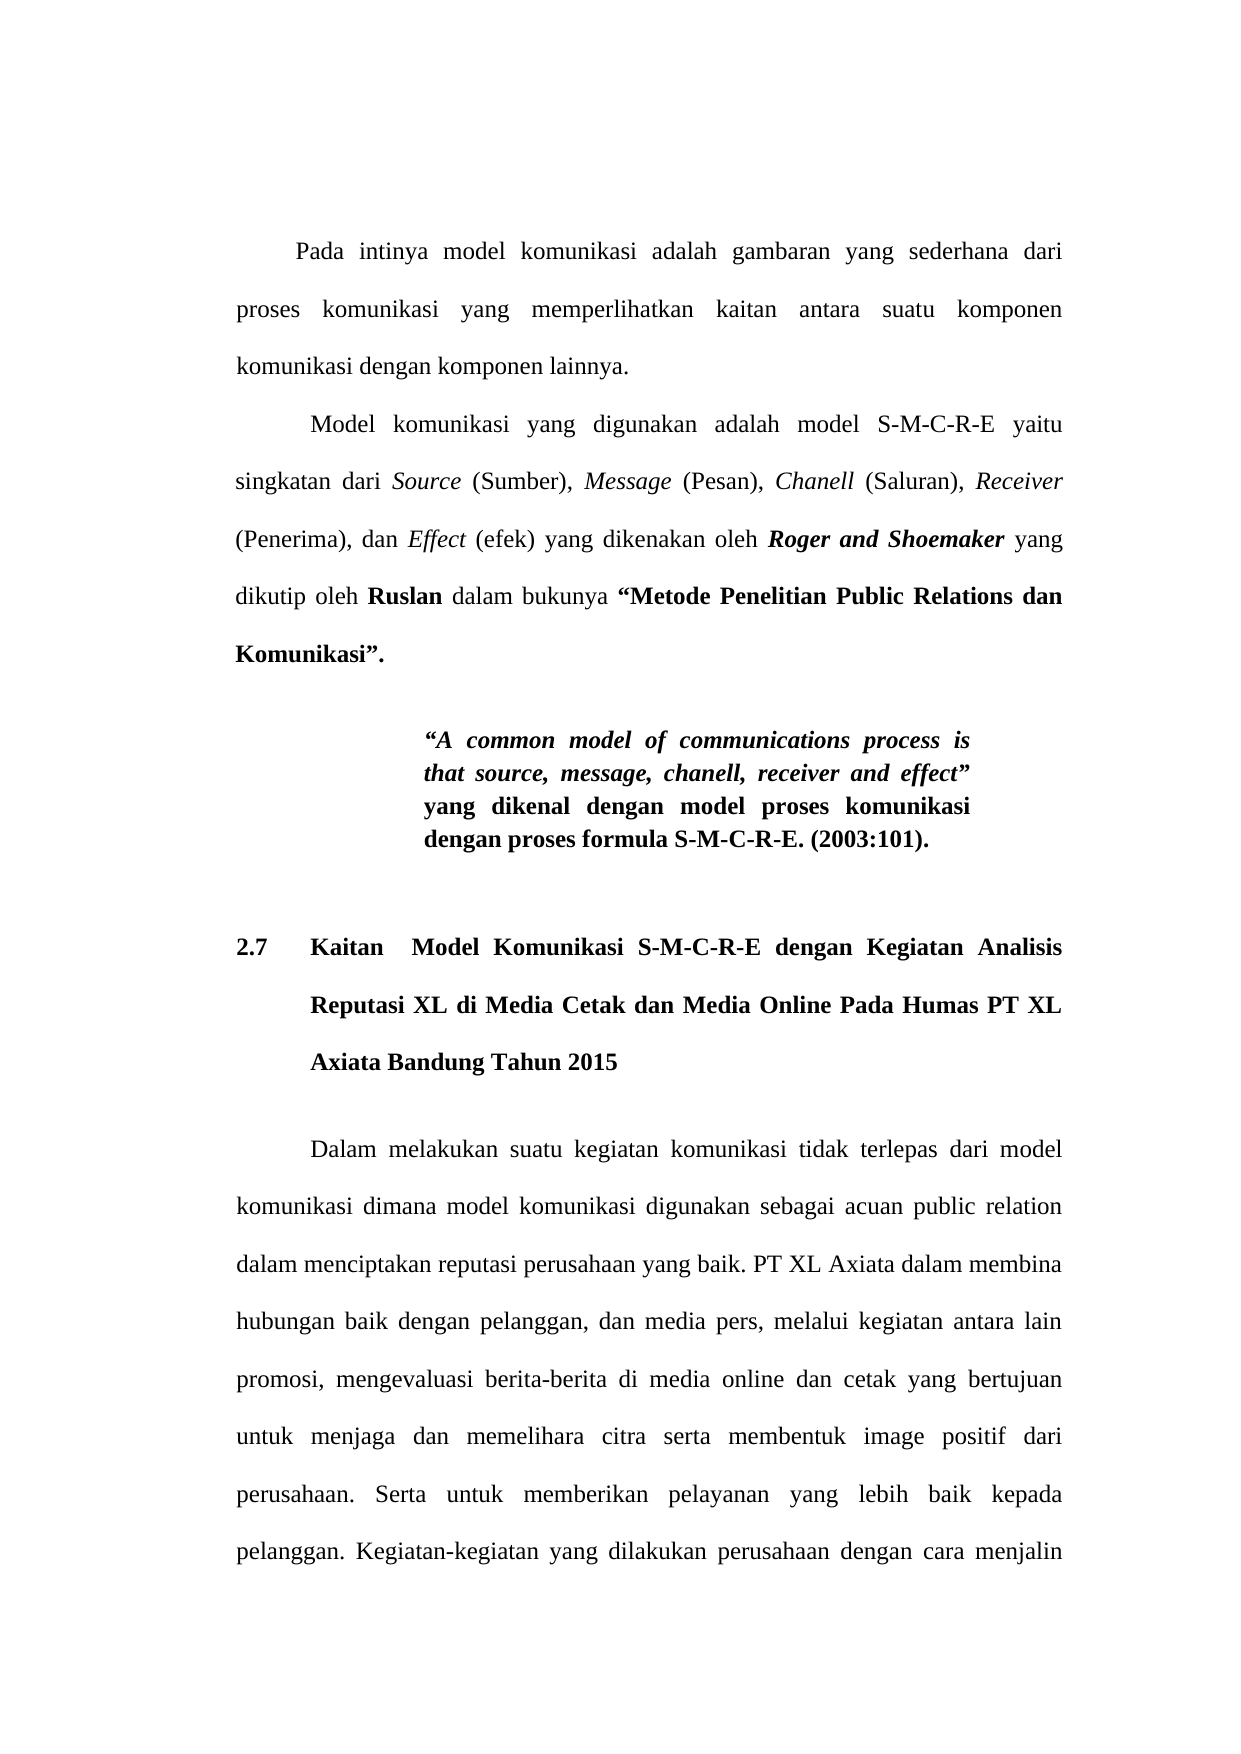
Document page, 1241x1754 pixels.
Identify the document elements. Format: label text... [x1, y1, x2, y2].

text 2.7 Kaitan Model Komunikasi S-M-C-R-E dengan Kegiatan Analisis Reputasi XL di Media Cetak dan Media Online Pada Humas PT XL Axiata Bandung Tahun 2015 [236, 932, 1063, 1076]
text Pada intinya model komunikasi adalah gambaran yang sederhana dari proses komunikasi yang memperlihatkan kaitan antara suatu komponen komunikasi dengan komponen lainnya. [236, 236, 1063, 380]
text Model komunikasi yang digunakan adalah model S-M-C-R-E yaitu singkatan dari Source (Sumber), Message (Pesan), Chanell (Saluran), Receiver (Penerima), dan Effect (efek) yang dikenakan oleh Roger and Shoemaker yang dikutip oleh Ruslan dalam bukunya “Metode Penelitian Public Relations dan Komunikasi”. [235, 409, 1063, 667]
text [236, 1134, 1063, 1565]
text “A common model of communications process is that source, message, chanell, receiver and effect” yang dikenal dengan model proses komunikasi dengan proses formula S-M-C-R-E. (2003:101). [424, 725, 971, 853]
